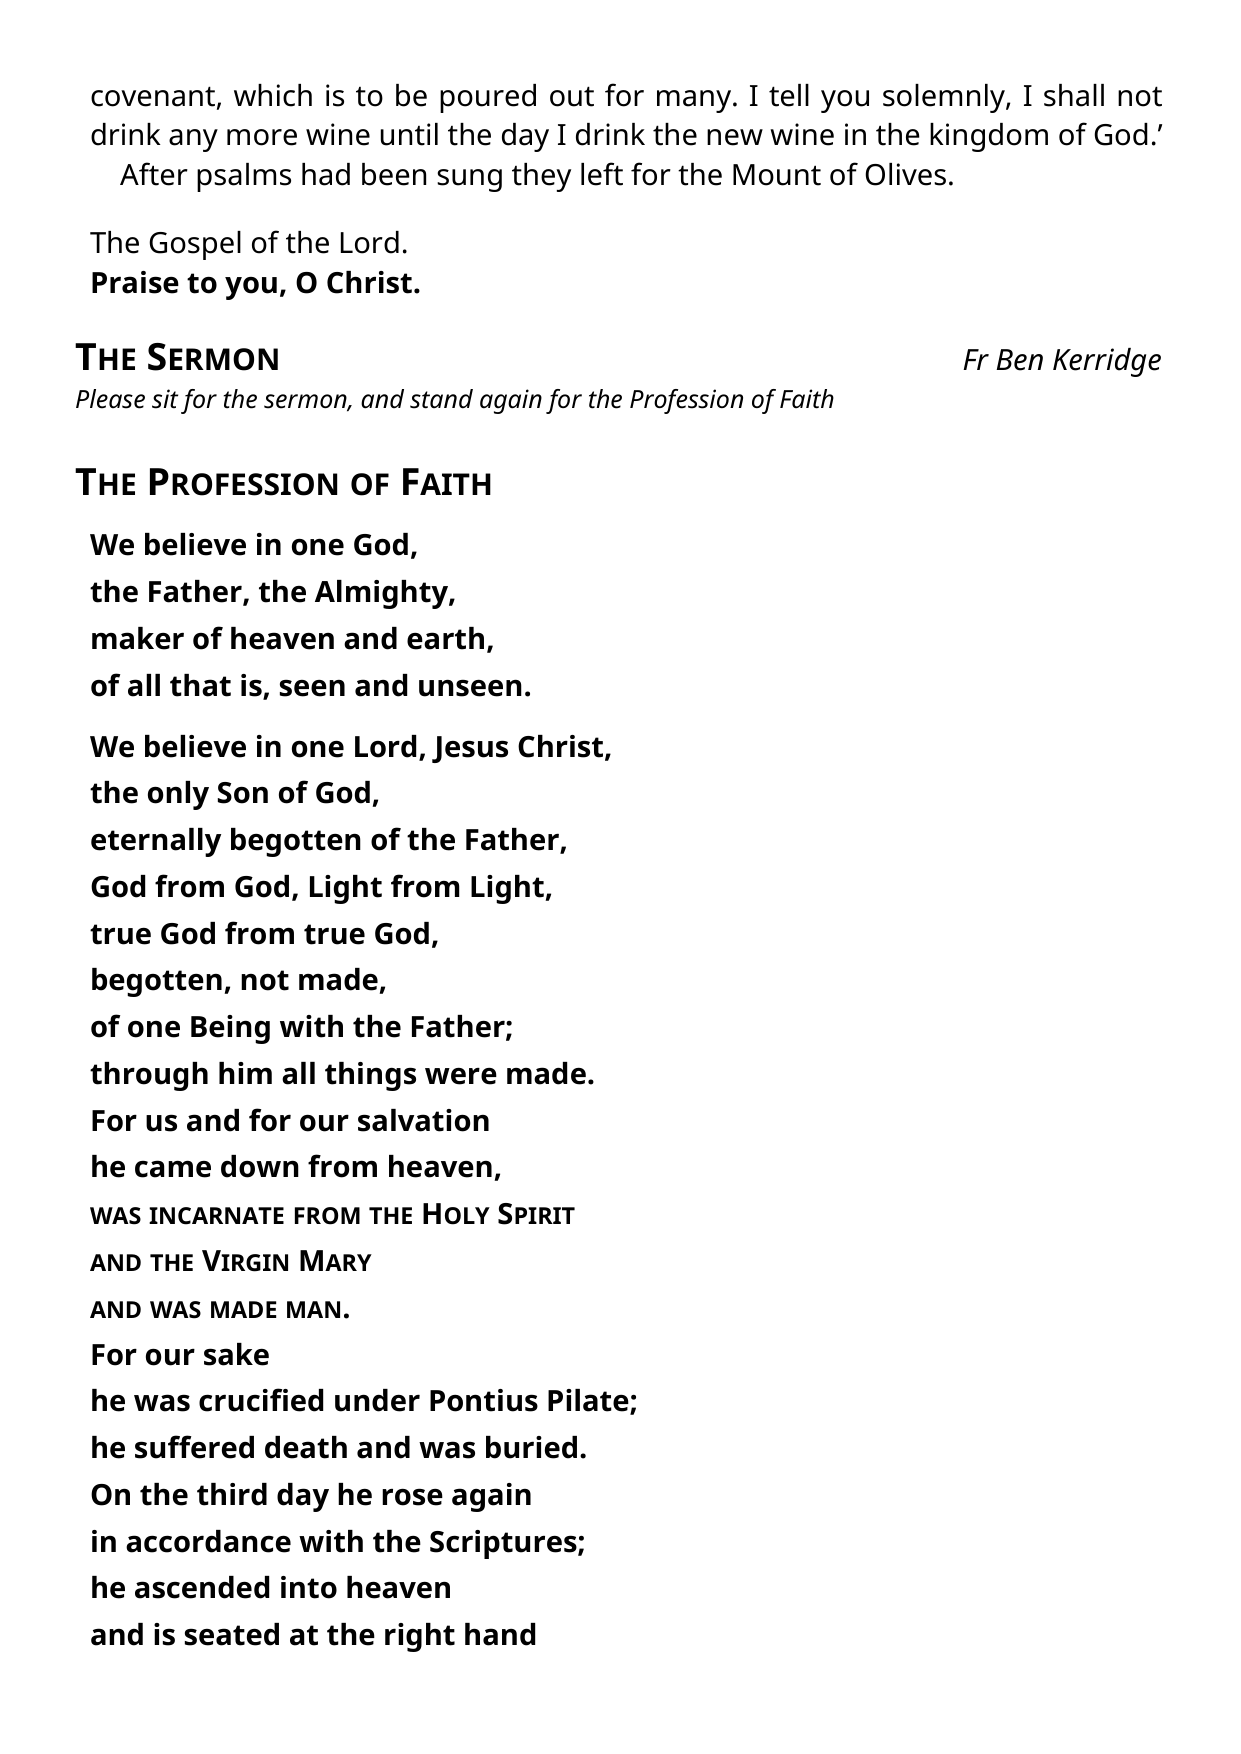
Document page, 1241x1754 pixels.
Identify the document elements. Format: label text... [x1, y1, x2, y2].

text and the Virgin Mary [90, 1233, 1165, 1280]
text Please sit for the sermon, and stand again for the Profession of Faith [75, 381, 1165, 415]
text God from God, Light from Light, [90, 859, 1165, 906]
text The Profession of Faith [75, 455, 1165, 506]
text and was made man. [90, 1280, 1165, 1327]
text After psalms had been sung they left for the Mount of Olives. [90, 154, 1165, 194]
text he ascended into heaven [90, 1561, 1165, 1607]
text For our sake [90, 1327, 1165, 1373]
text We believe in one God, [90, 517, 1165, 564]
text of one Being with the Father; [90, 999, 1165, 1046]
text he came down from heaven, [90, 1140, 1165, 1186]
text the Father, the Almighty, [90, 564, 1165, 611]
text he was crucified under Pontius Pilate; [90, 1373, 1165, 1420]
text For us and for our salvation [90, 1093, 1165, 1140]
text maker of heaven and earth, [90, 611, 1165, 658]
text he suffered death and was buried. [90, 1420, 1165, 1467]
text Praise to you, O Christ. [90, 262, 1165, 302]
text through him all things were made. [90, 1046, 1165, 1093]
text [90, 75, 1165, 154]
text We believe in one Lord, Jesus Christ, [90, 719, 1165, 766]
text the only Son of God, [90, 766, 1165, 812]
text The Sermon Fr Ben Kerridge [75, 330, 1165, 381]
text was incarnate from the Holy Spirit [90, 1186, 1165, 1233]
text eternally begotten of the Father, [90, 812, 1165, 859]
text and is seated at the right hand [90, 1607, 1165, 1654]
text true God from true God, [90, 906, 1165, 953]
text begotten, not made, [90, 953, 1165, 999]
text On the third day he rose again [90, 1467, 1165, 1514]
text in accordance with the Scriptures; [90, 1514, 1165, 1561]
text of all that is, seen and unseen. [90, 658, 1165, 704]
text The Gospel of the Lord. [90, 222, 1165, 262]
